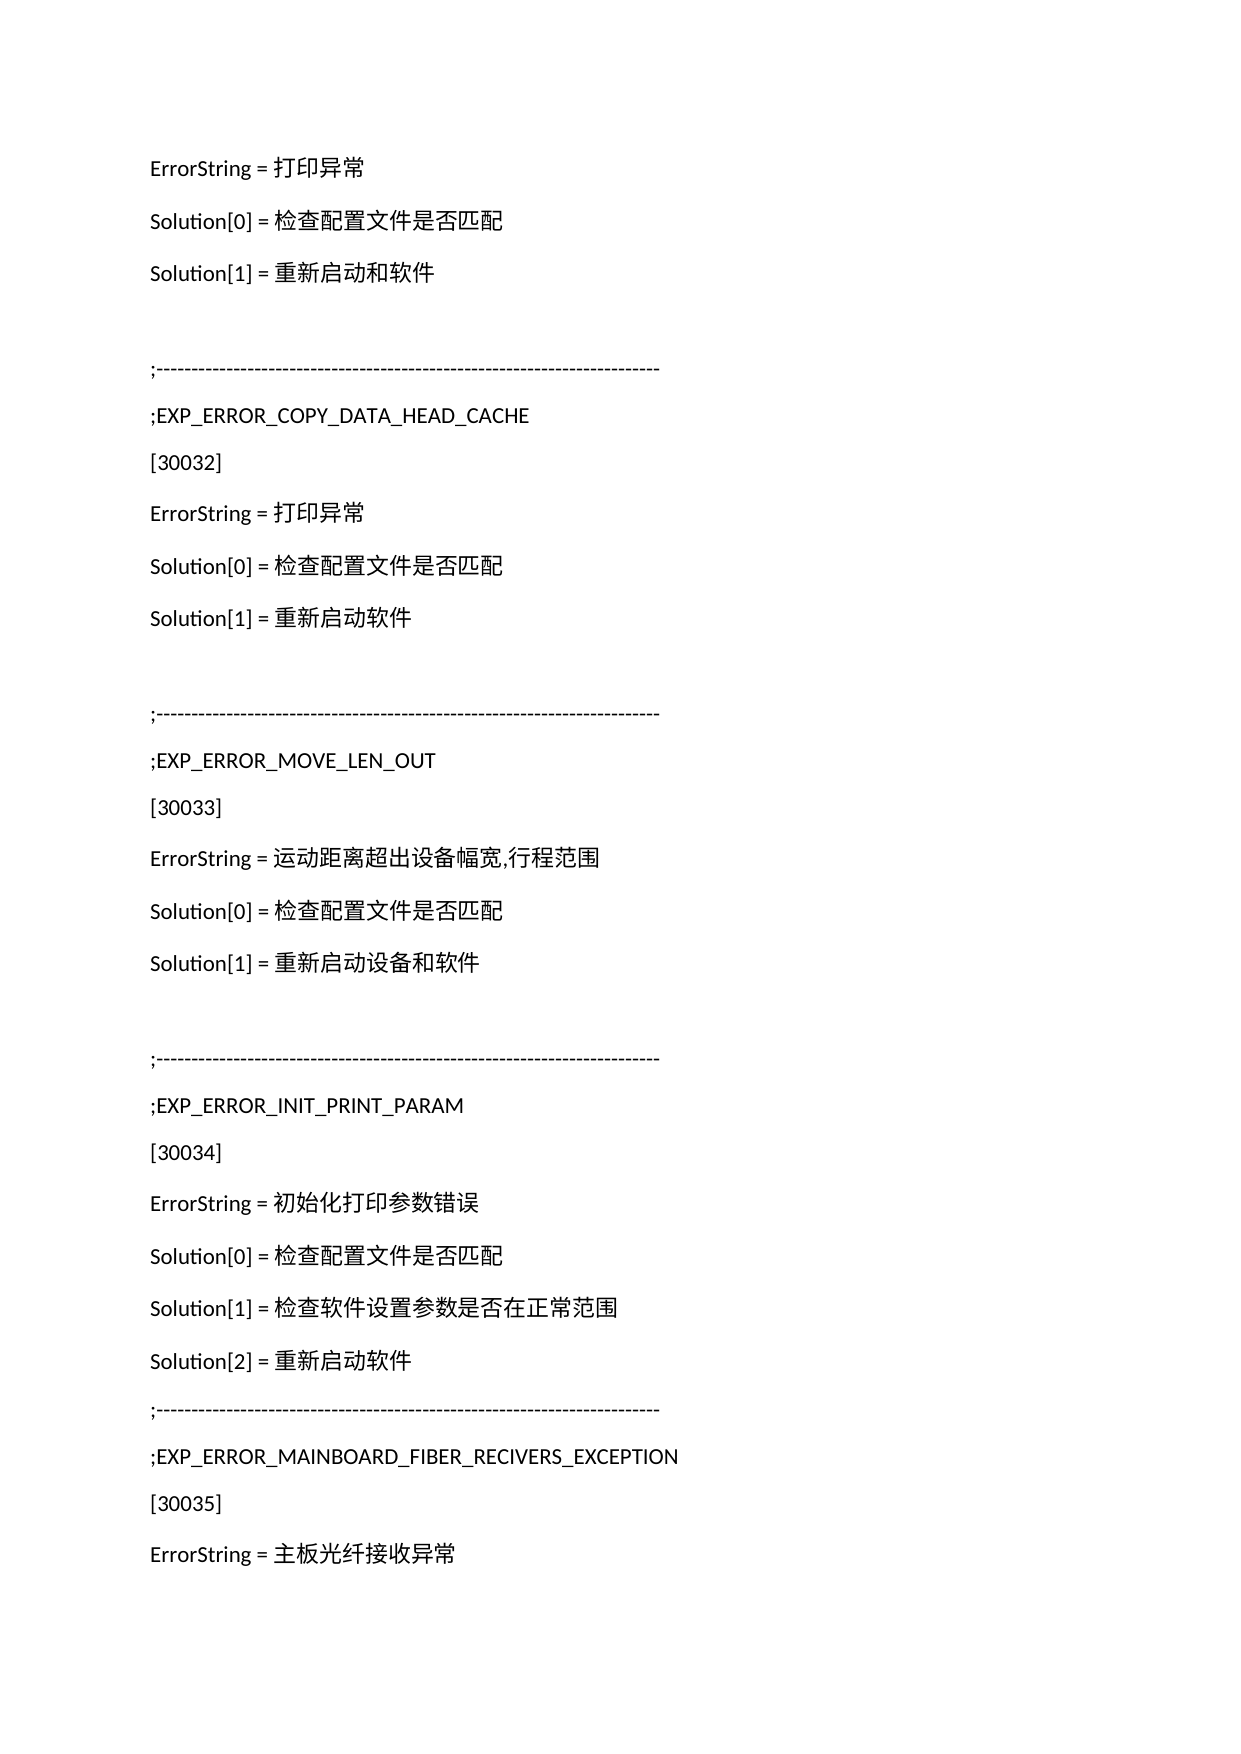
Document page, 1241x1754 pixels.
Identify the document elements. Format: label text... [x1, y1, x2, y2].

text [30035] [150, 1489, 1090, 1517]
text ;------------------------------------------------------------------------ [150, 1044, 1090, 1072]
text Solution[1] = 检查软件设置参数是否在正常范围 [150, 1290, 1090, 1323]
text Solution[1] = 重新启动软件 [150, 600, 1090, 633]
text Solution[0] = 检查配置文件是否匹配 [150, 547, 1090, 581]
text Solution[0] = 检查配置文件是否匹配 [150, 1237, 1090, 1271]
text ErrorString = 打印异常 [150, 150, 1090, 183]
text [150, 354, 1090, 382]
text [30033] [150, 793, 1090, 821]
text ErrorString = 运动距离超出设备幅宽,行程范围 [150, 840, 1090, 873]
text ErrorString = 初始化打印参数错误 [150, 1185, 1090, 1218]
text ;EXP_ERROR_MAINBOARD_FIBER_RECIVERS_EXCEPTION [150, 1442, 1090, 1470]
text Solution[1] = 重新启动和软件 [150, 255, 1090, 288]
text ;EXP_ERROR_MOVE_LEN_OUT [150, 746, 1090, 774]
text Solution[0] = 检查配置文件是否匹配 [150, 202, 1090, 236]
text Solution[0] = 检查配置文件是否匹配 [150, 892, 1090, 926]
text ;EXP_ERROR_INIT_PRINT_PARAM [150, 1091, 1090, 1119]
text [150, 1395, 1090, 1423]
text Solution[1] = 重新启动设备和软件 [150, 945, 1090, 978]
text ErrorString = 主板光纤接收异常 [150, 1536, 1090, 1569]
text [30032] [150, 448, 1090, 476]
text ErrorString = 打印异常 [150, 495, 1090, 528]
text [30034] [150, 1138, 1090, 1166]
text ;------------------------------------------------------------------------ [150, 699, 1090, 727]
text ;EXP_ERROR_COPY_DATA_HEAD_CACHE [150, 401, 1090, 429]
text Solution[2] = 重新启动软件 [150, 1342, 1090, 1376]
